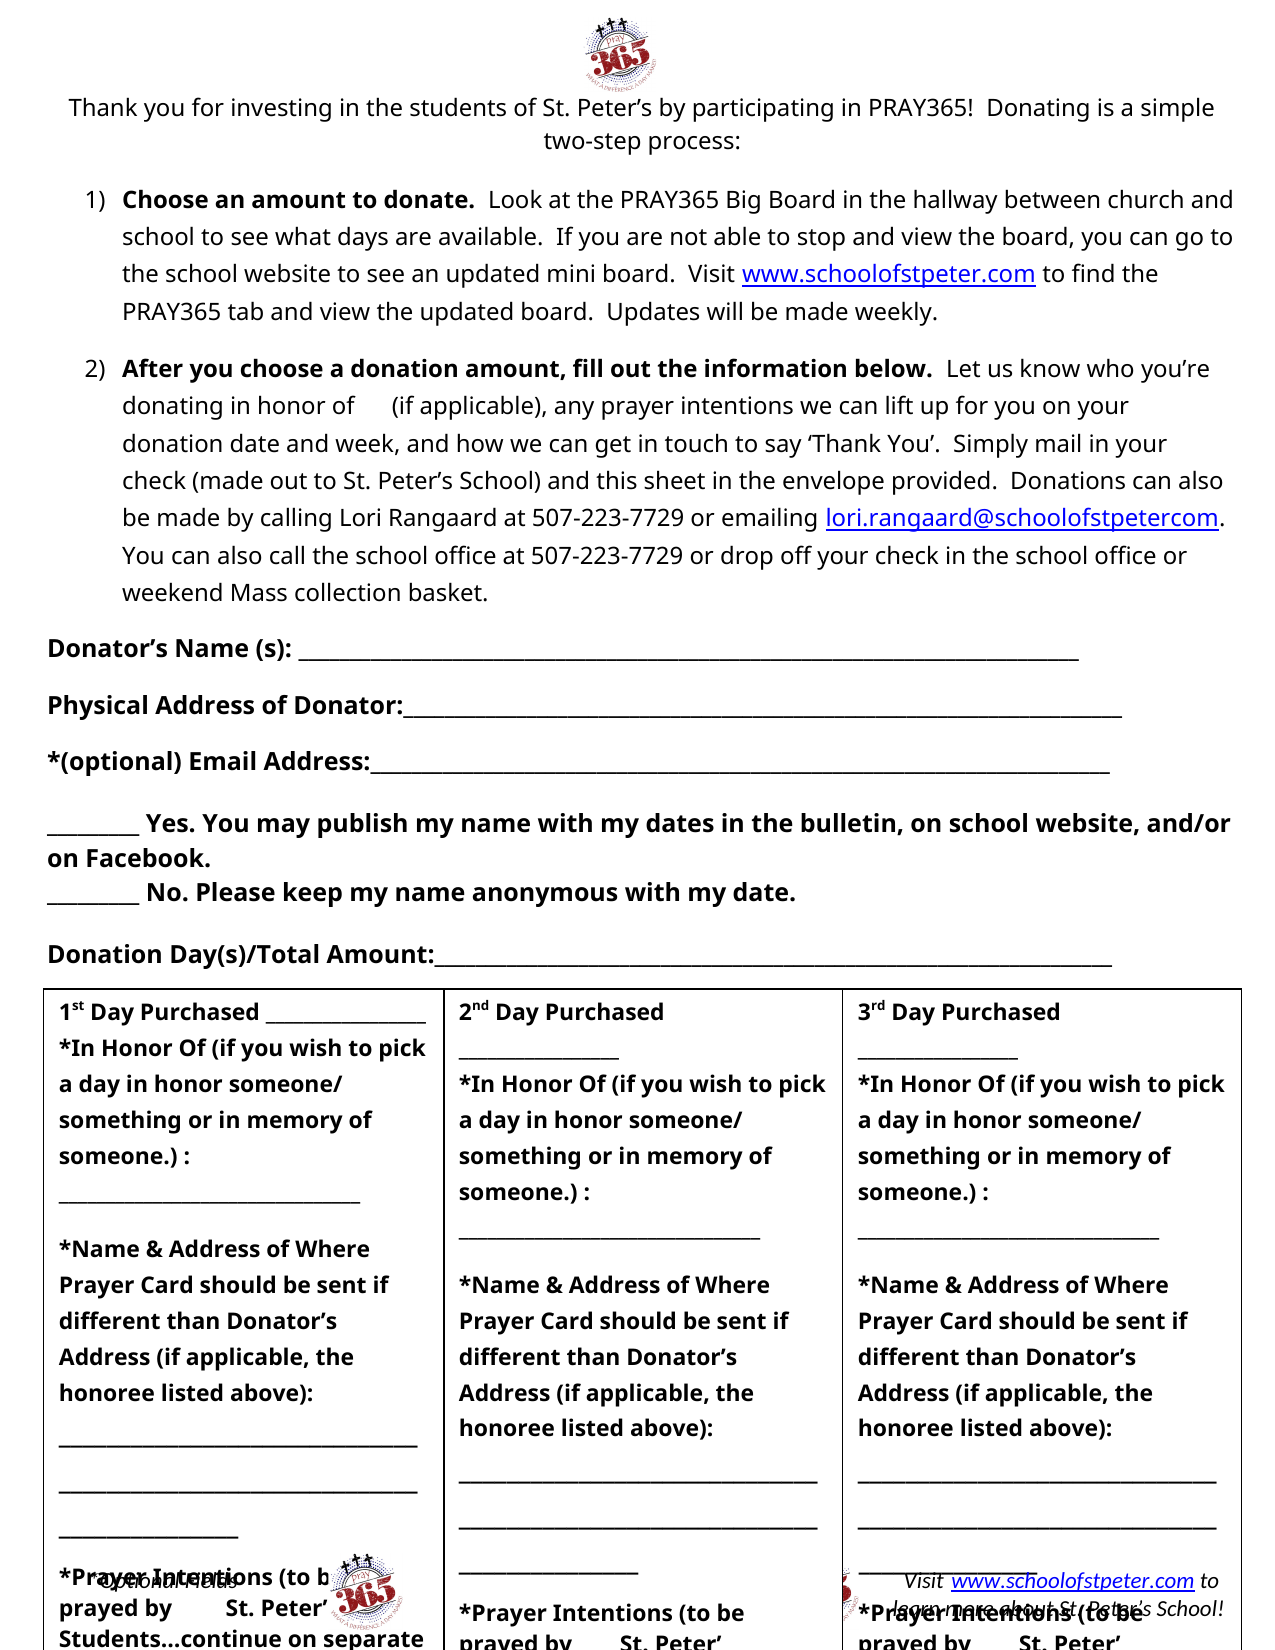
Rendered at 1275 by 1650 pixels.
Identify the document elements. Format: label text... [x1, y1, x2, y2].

text _________ No. Please keep my name anonymous with my date. [47, 874, 1237, 936]
text Thank you for investing in the students of St. Peter’s by participating in PRAY365! Donating is a simple two-step process: [47, 64, 1237, 156]
list After you choose a donation amount, fill out the information below. Let us know who you’re donating in honor of (if applicable), any prayer intentions we can lift up for you on your donation date and week, and how we can get in touch to say ‘Thank You’. Simply mail in your check (made out to St. Peter’s School) and this sheet in the envelope provided. Donations can also be made by calling Lori Rangaard at 507-223-7729 or emailing lori.rangaard@schoolofstpetercom. You can also call the school office at 507-223-7729 or drop off your check in the school office or weekend Mass collection basket. [84, 352, 1237, 609]
list Choose an amount to donate. Look at the PRAY365 Big Board in the hallway between church and school to see what days are available. If you are not able to stop and view the board, you can go to the school website to see an updated mini board. Visit www.schoolofstpeter.com to find the PRAY365 tab and view the updated board. Updates will be made weekly. [84, 182, 1237, 327]
picture [843, 1553, 859, 1630]
text Donator’s Name (s): ____________________________________________________________________________ Physical Address of Donator:______________________________________________________________________ *(optional) Email Address:________________________________________________________________________ [47, 613, 1237, 806]
text _________ Yes. You may publish my name with my dates in the bulletin, on school website, and/or on Facebook. [47, 806, 1237, 874]
text Donation Day(s)/Total Amount:__________________________________________________________________ [47, 936, 1237, 998]
picture [328, 1553, 403, 1630]
picture [583, 17, 657, 92]
